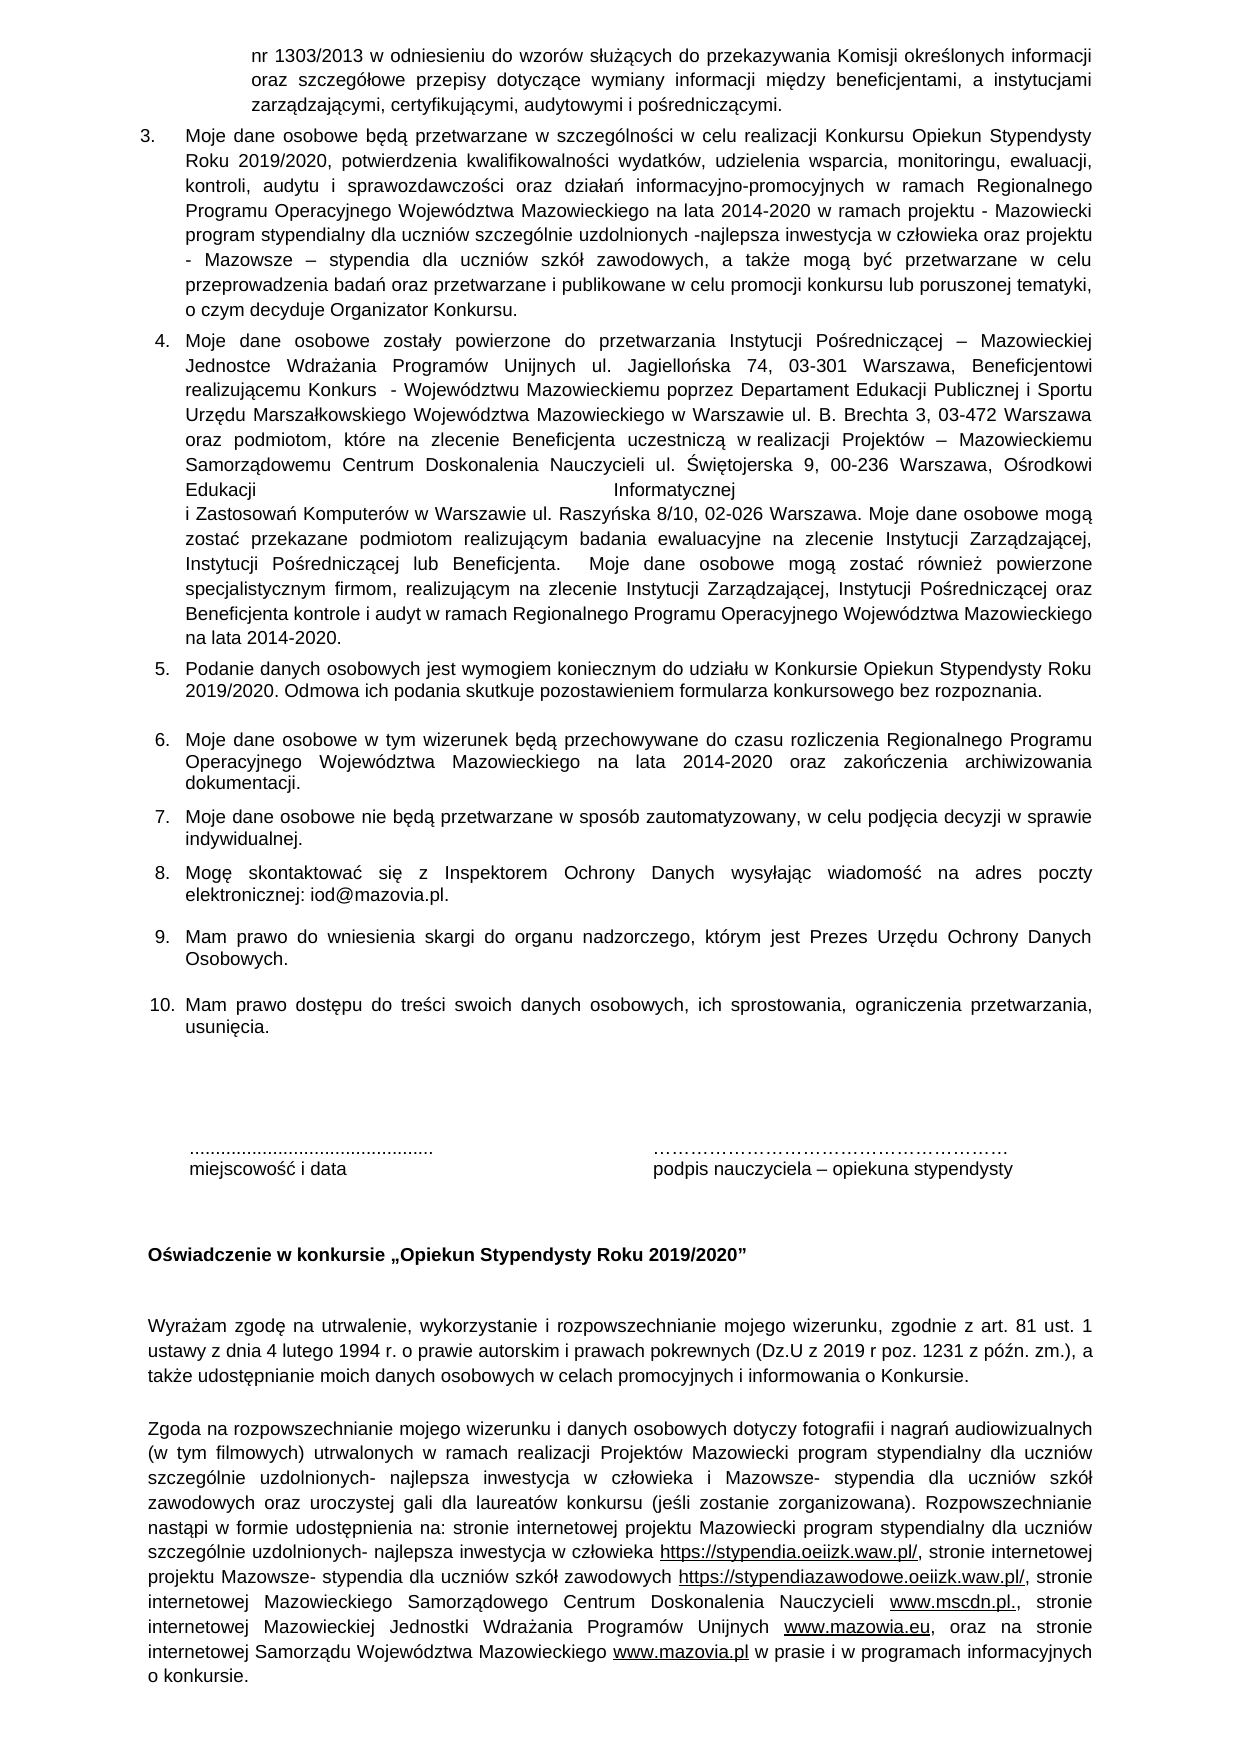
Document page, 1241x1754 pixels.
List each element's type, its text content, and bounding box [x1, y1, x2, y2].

list Mam prawo do wniesienia skargi do organu nadzorczego, którym jest Prezes Urzędu Ochrony Danych Osobowych. [162, 926, 1093, 969]
list Mam prawo dostępu do treści swoich danych osobowych, ich sprostowania, ograniczenia przetwarzania, usunięcia. [162, 994, 1093, 1037]
text Zgoda na rozpowszechnianie mojego wizerunku i danych osobowych dotyczy fotografii i nagrań audiowizualnych (w tym filmowych) utrwalonych w ramach realizacji Projektów Mazowiecki program stypendialny dla uczniów szczególnie uzdolnionych- najlepsza inwestycja w człowieka i Mazowsze- stypendia dla uczniów szkół zawodowych oraz uroczystej gali dla laureatów konkursu (jeśli zostanie zorganizowana). Rozpowszechnianie nastąpi w formie udostępnienia na: stronie internetowej projektu Mazowiecki program stypendialny dla uczniów szczególnie uzdolnionych- najlepsza inwestycja w człowieka https://stypendia.oeiizk.waw.pl/, stronie internetowej projektu Mazowsze- stypendia dla uczniów szkół zawodowych https://stypendiazawodowe.oeiizk.waw.pl/, stronie internetowej Mazowieckiego Samorządowego Centrum Doskonalenia Nauczycieli www.mscdn.pl., stronie internetowej Mazowieckiej Jednostki Wdrażania Programów Unijnych www.mazowia.eu, oraz na stronie internetowej Samorządu Województwa Mazowieckiego www.mazovia.pl w prasie i w programach informacyjnych o konkursie. [148, 1417, 1093, 1687]
list Moje dane osobowe zostały powierzone do przetwarzania Instytucji Pośredniczącej – Mazowieckiej Jednostce Wdrażania Programów Unijnych ul. Jagiellońska 74, 03-301 Warszawa, Beneficjentowi realizującemu Konkurs - Województwu Mazowieckiemu poprzez Departament Edukacji Publicznej i Sportu Urzędu Marszałkowskiego Województwa Mazowieckiego w Warszawie ul. B. Brechta 3, 03-472 Warszawa oraz podmiotom, które na zlecenie Beneficjenta uczestniczą w realizacji Projektów – Mazowieckiemu Samorządowemu Centrum Doskonalenia Nauczycieli ul. Świętojerska 9, 00-236 Warszawa, Ośrodkowi Edukacji Informatycznej i Zastosowań Komputerów w Warszawie ul. Raszyńska 8/10, 02-026 Warszawa. Moje dane osobowe mogą zostać przekazane podmiotom realizującym badania ewaluacyjne na zlecenie Instytucji Zarządzającej, Instytucji Pośredniczącej lub Beneficjenta. Moje dane osobowe mogą zostać również powierzone specjalistycznym firmom, realizującym na zlecenie Instytucji Zarządzającej, Instytucji Pośredniczącej oraz Beneficjenta kontrole i audyt w ramach Regionalnego Programu Operacyjnego Województwa Mazowieckiego na lata 2014-2020. [162, 329, 1093, 649]
list Moje dane osobowe będą przetwarzane w szczególności w celu realizacji Konkursu Opiekun Stypendysty Roku 2019/2020, potwierdzenia kwalifikowalności wydatków, udzielenia wsparcia, monitoringu, ewaluacji, kontroli, audytu i sprawozdawczości oraz działań informacyjno-promocyjnych w ramach Regionalnego Programu Operacyjnego Województwa Mazowieckiego na lata 2014-2020 w ramach projektu - Mazowiecki program stypendialny dla uczniów szczególnie uzdolnionych -najlepsza inwestycja w człowieka oraz projektu - Mazowsze – stypendia dla uczniów szkół zawodowych, a także mogą być przetwarzane w celu przeprowadzenia badań oraz przetwarzane i publikowane w celu promocji konkursu lub poruszonej tematyki, o czym decyduje Organizator Konkursu. [148, 125, 1093, 320]
list Moje dane osobowe nie będą przetwarzane w sposób zautomatyzowany, w celu podjęcia decyzji w sprawie indywidualnej. [162, 806, 1093, 849]
list Podanie danych osobowych jest wymogiem koniecznym do udziału w Konkursie Opiekun Stypendysty Roku 2019/2020. Odmowa ich podania skutkuje pozostawieniem formularza konkursowego bez rozpoznania. [162, 658, 1093, 701]
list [221, 44, 1093, 116]
text miejscowość i data podpis nauczyciela – opiekuna stypendysty [148, 1158, 1093, 1179]
text Oświadczenie w konkursie „Opiekun Stypendysty Roku 2019/2020” [148, 1244, 1093, 1266]
text ............................................... ………………………………………………… [148, 1136, 1093, 1158]
list Moje dane osobowe w tym wizerunek będą przechowywane do czasu rozliczenia Regionalnego Programu Operacyjnego Województwa Mazowieckiego na lata 2014-2020 oraz zakończenia archiwizowania dokumentacji. [162, 729, 1093, 794]
text Wyrażam zgodę na utrwalenie, wykorzystanie i rozpowszechnianie mojego wizerunku, zgodnie z art. 81 ust. 1 ustawy z dnia 4 lutego 1994 r. o prawie autorskim i prawach pokrewnych (Dz.U z 2019 r poz. 1231 z późn. zm.), a także udostępnianie moich danych osobowych w celach promocyjnych i informowania o Konkursie. [148, 1315, 1093, 1386]
list Mogę skontaktować się z Inspektorem Ochrony Danych wysyłając wiadomość na adres poczty elektronicznej: iod@mazovia.pl. [162, 862, 1093, 905]
